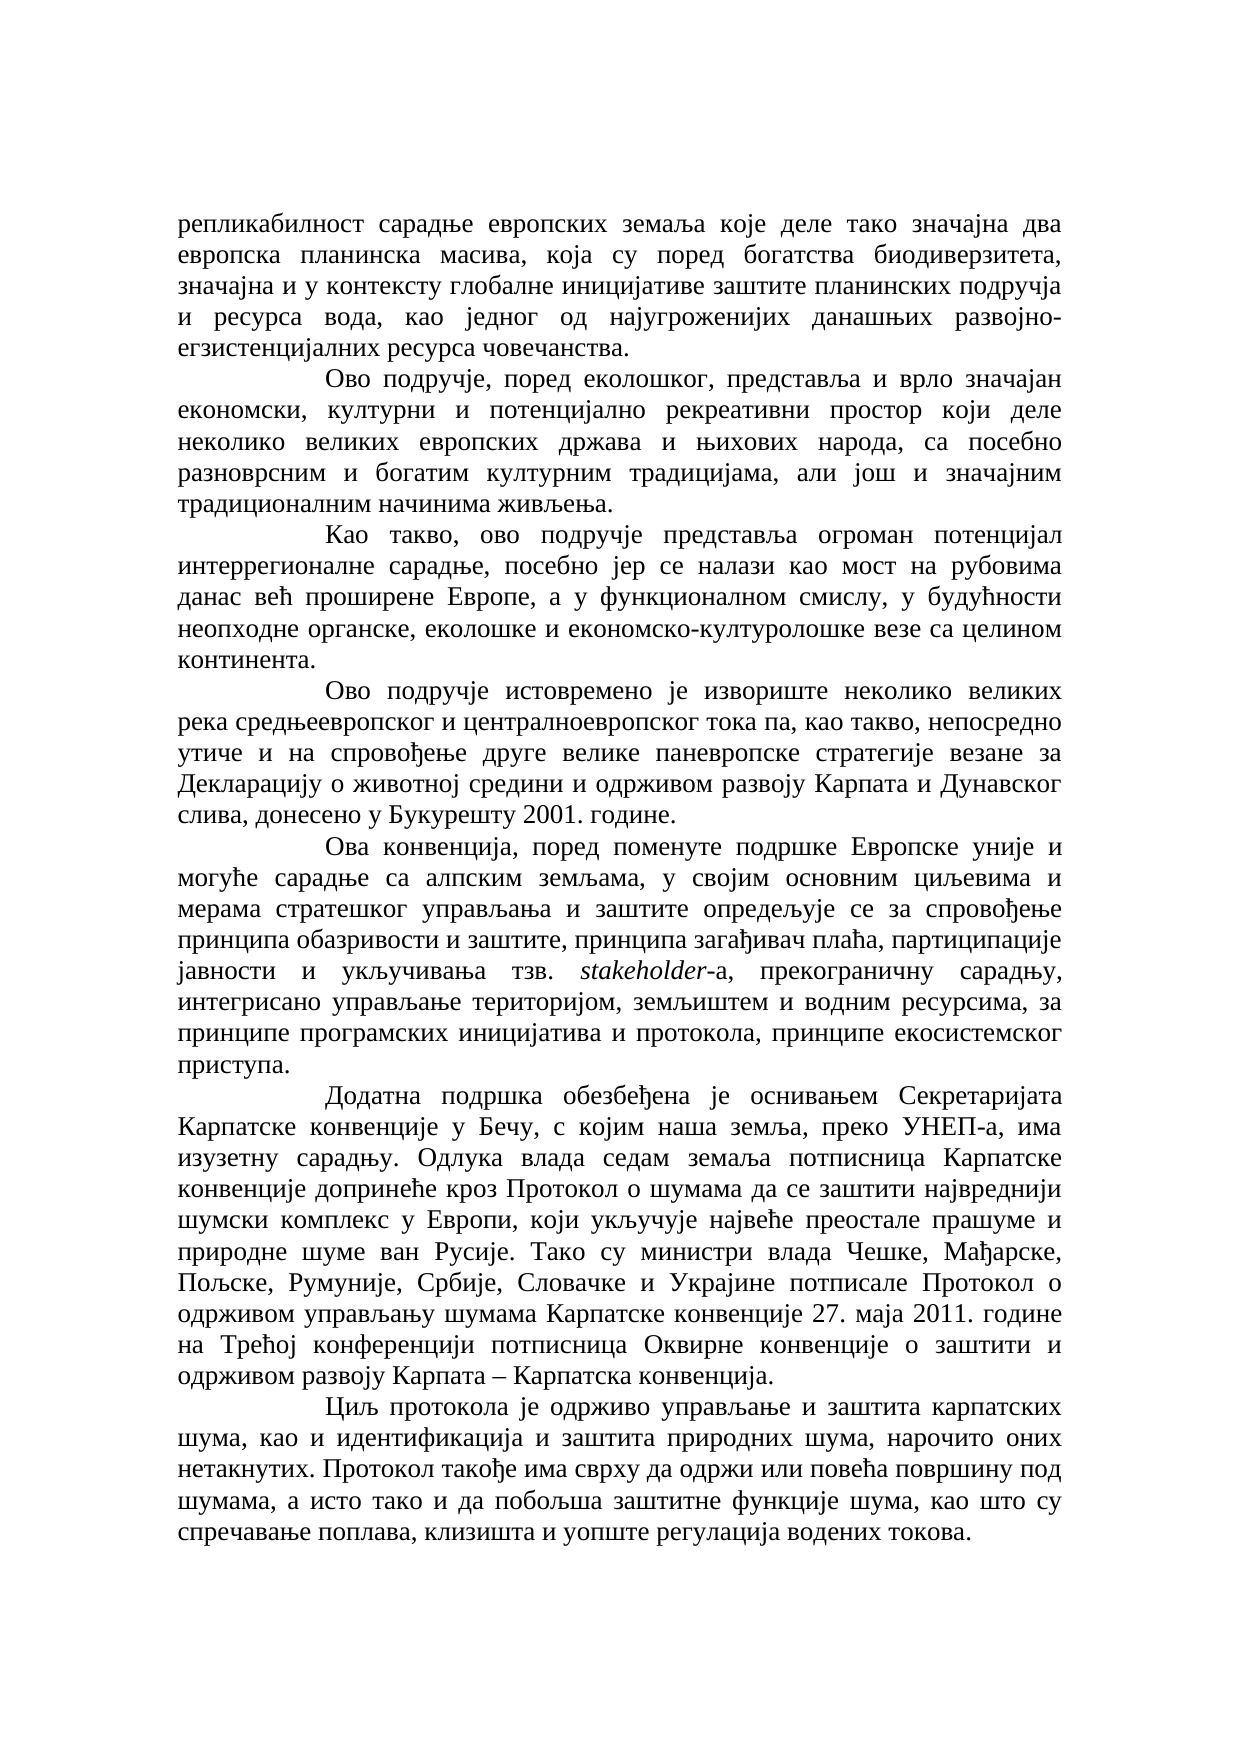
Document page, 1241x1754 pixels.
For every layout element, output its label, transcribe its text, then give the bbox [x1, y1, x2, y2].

text Додатна подршка обезбеђена је оснивањем Секретаријата Карпатске конвенције у Бечу, с којим наша земља, преко УНЕП-а, има изузетну сарадњу. Одлука влада седам земаља потписница Карпатске конвенције допринеће кроз Протокол о шумама да се заштити највреднији шумски комплекс у Европи, који укључује највеће преостале прашуме и природне шуме ван Русије. Тако су министри влада Чешке, Мађарске, Пољске, Румуније, Србије, Словачке и Украјине потписале Протокол о одрживом управљању шумама Карпатске конвенције 27. маја 2011. године на Трећој конференцији потписница Оквирне конвенције о заштити и одрживом развоју Карпата – Карпатска конвенција. [177, 1079, 1063, 1390]
text Ово подручје, поред еколошког, представља и врло значајан економски, културни и потенцијално рекреативни простор који деле неколико великих европских држава и њихових народа, са посебно разноврсним и богатим културним традицијама, али још и значајним традиционалним начинима живљења. [177, 362, 1063, 518]
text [177, 207, 1063, 362]
text Као такво, ово подручје представља огроман потенцијал интеррегионалне сарадње, посебно јер се налази као мост на рубовима данас већ проширене Европе, а у функционалном смислу, у будућности неопходне органске, еколошке и економско-културолошке везе са целином континента. [177, 518, 1063, 674]
text Ово подручје истовремено је извориште неколико великих река средњеевропског и централноевропског тока па, као такво, непосредно утиче и на спровођење друге велике паневропске стратегије везане за Декларацију о животној средини и одрживом развоју Карпата и Дунавског слива, донесено у Букурешту 2001. године. [177, 674, 1063, 830]
text Ова конвенција, поред поменуте подршке Европске уније и могуће сарадње са алпским земљама, у својим основним циљевима и мерама стратешког управљања и заштите опредељује се за спровођење принципа обазривости и заштите, принципа загађивач плаћа, партиципације јавности и укључивања тзв. stakeholder-а, прекограничну сарадњу, интегрисано управљање територијом, земљиштем и водним ресурсима, за принципе програмских иницијатива и протокола, принципе екосистемског приступа. [177, 830, 1063, 1079]
text Циљ протокола је одрживо управљање и заштита карпатских шума, као и идентификација и заштита природних шума, нарочито оних нетакнутих. Протокол такође има сврху да одржи или повећа површину под шумама, а исто тако и да побољша заштитне функције шума, као што су спречавање поплава, клизишта и уопште регулација водених токова. [177, 1390, 1063, 1546]
